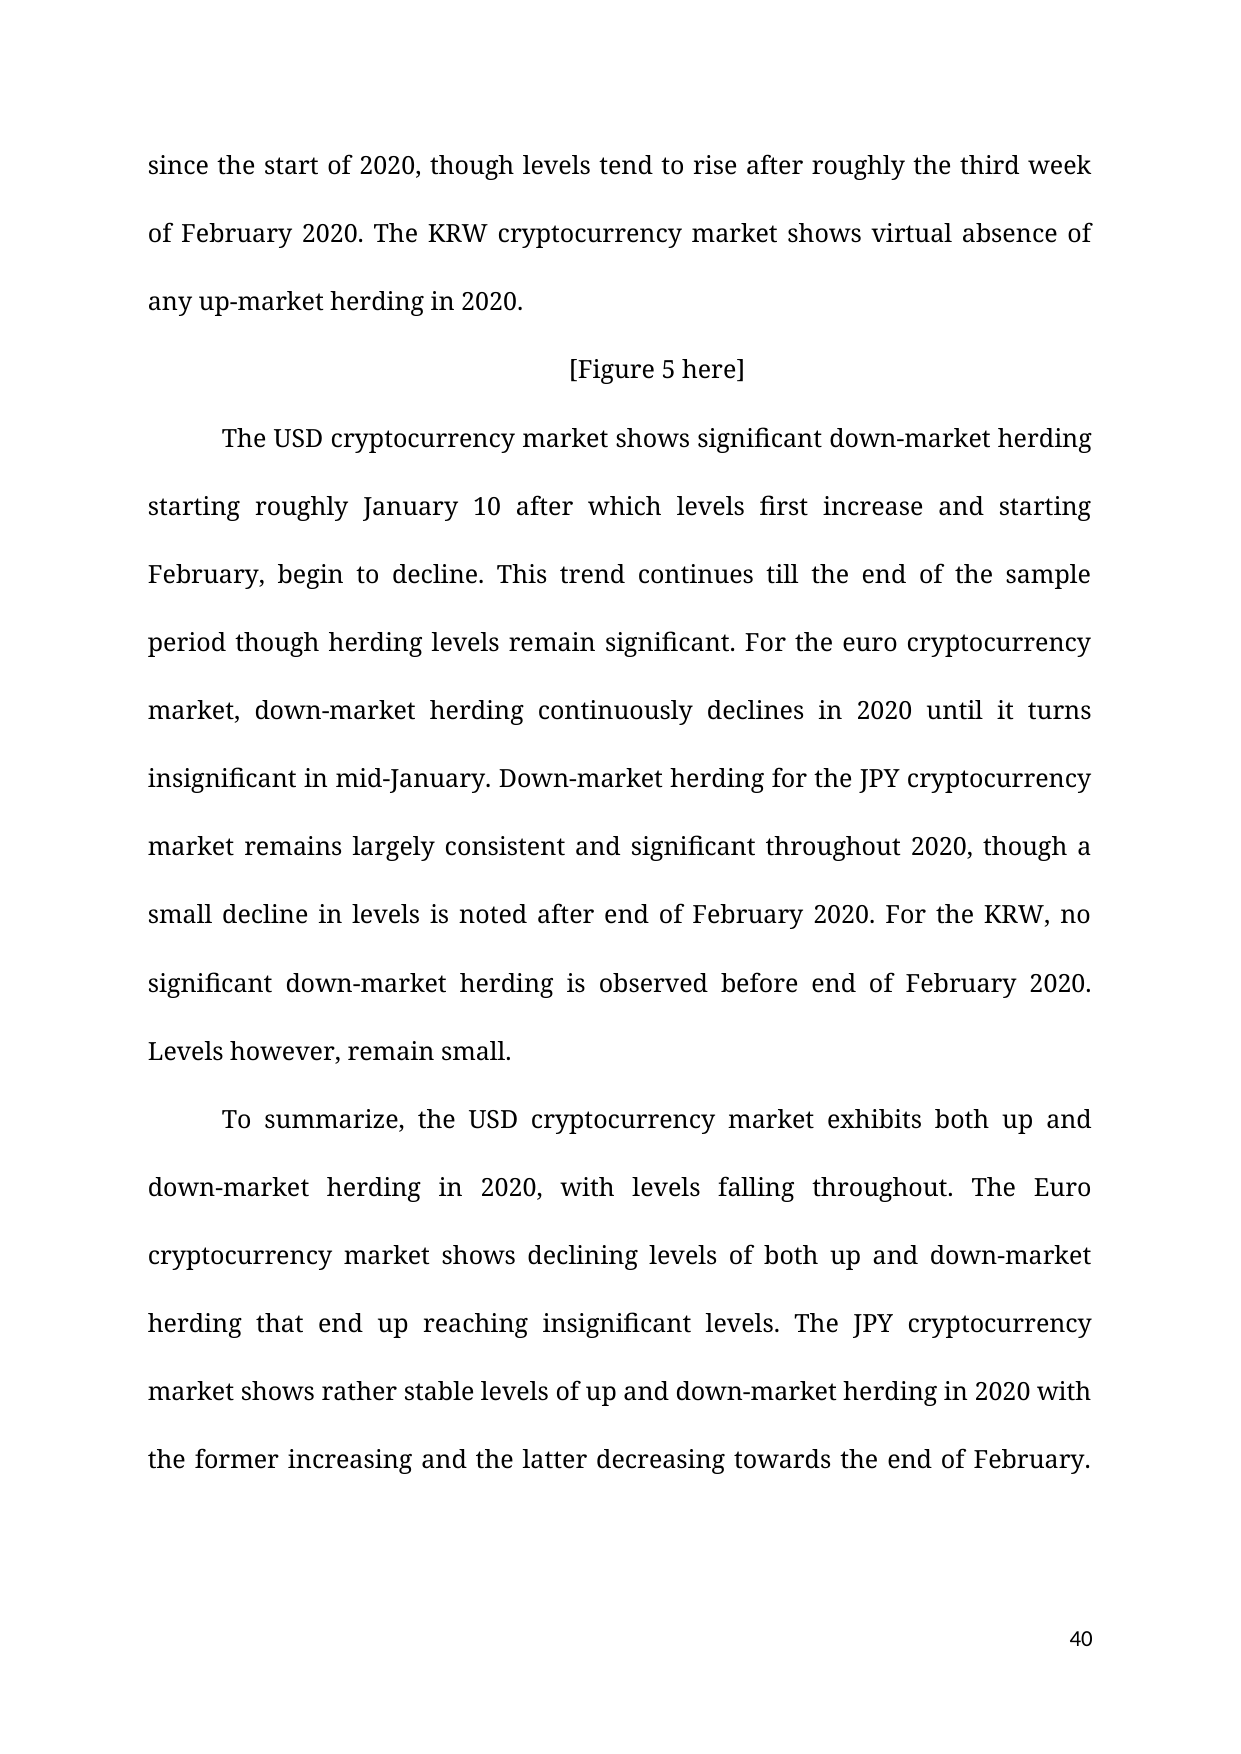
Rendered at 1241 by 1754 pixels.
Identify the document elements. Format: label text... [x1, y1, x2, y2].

text [Figure 5 here] [148, 352, 1092, 386]
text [148, 1101, 1092, 1476]
text The USD cryptocurrency market shows significant down-market herding starting roughly January 10 after which levels first increase and starting February, begin to decline. This trend continues till the end of the sample period though herding levels remain significant. For the euro cryptocurrency market, down-market herding continuously declines in 2020 until it turns insignificant in mid-January. Down-market herding for the JPY cryptocurrency market remains largely consistent and significant throughout 2020, though a small decline in levels is noted after end of February 2020. For the KRW, no significant down-market herding is observed before end of February 2020. Levels however, remain small. [148, 420, 1092, 1067]
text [148, 148, 1092, 318]
